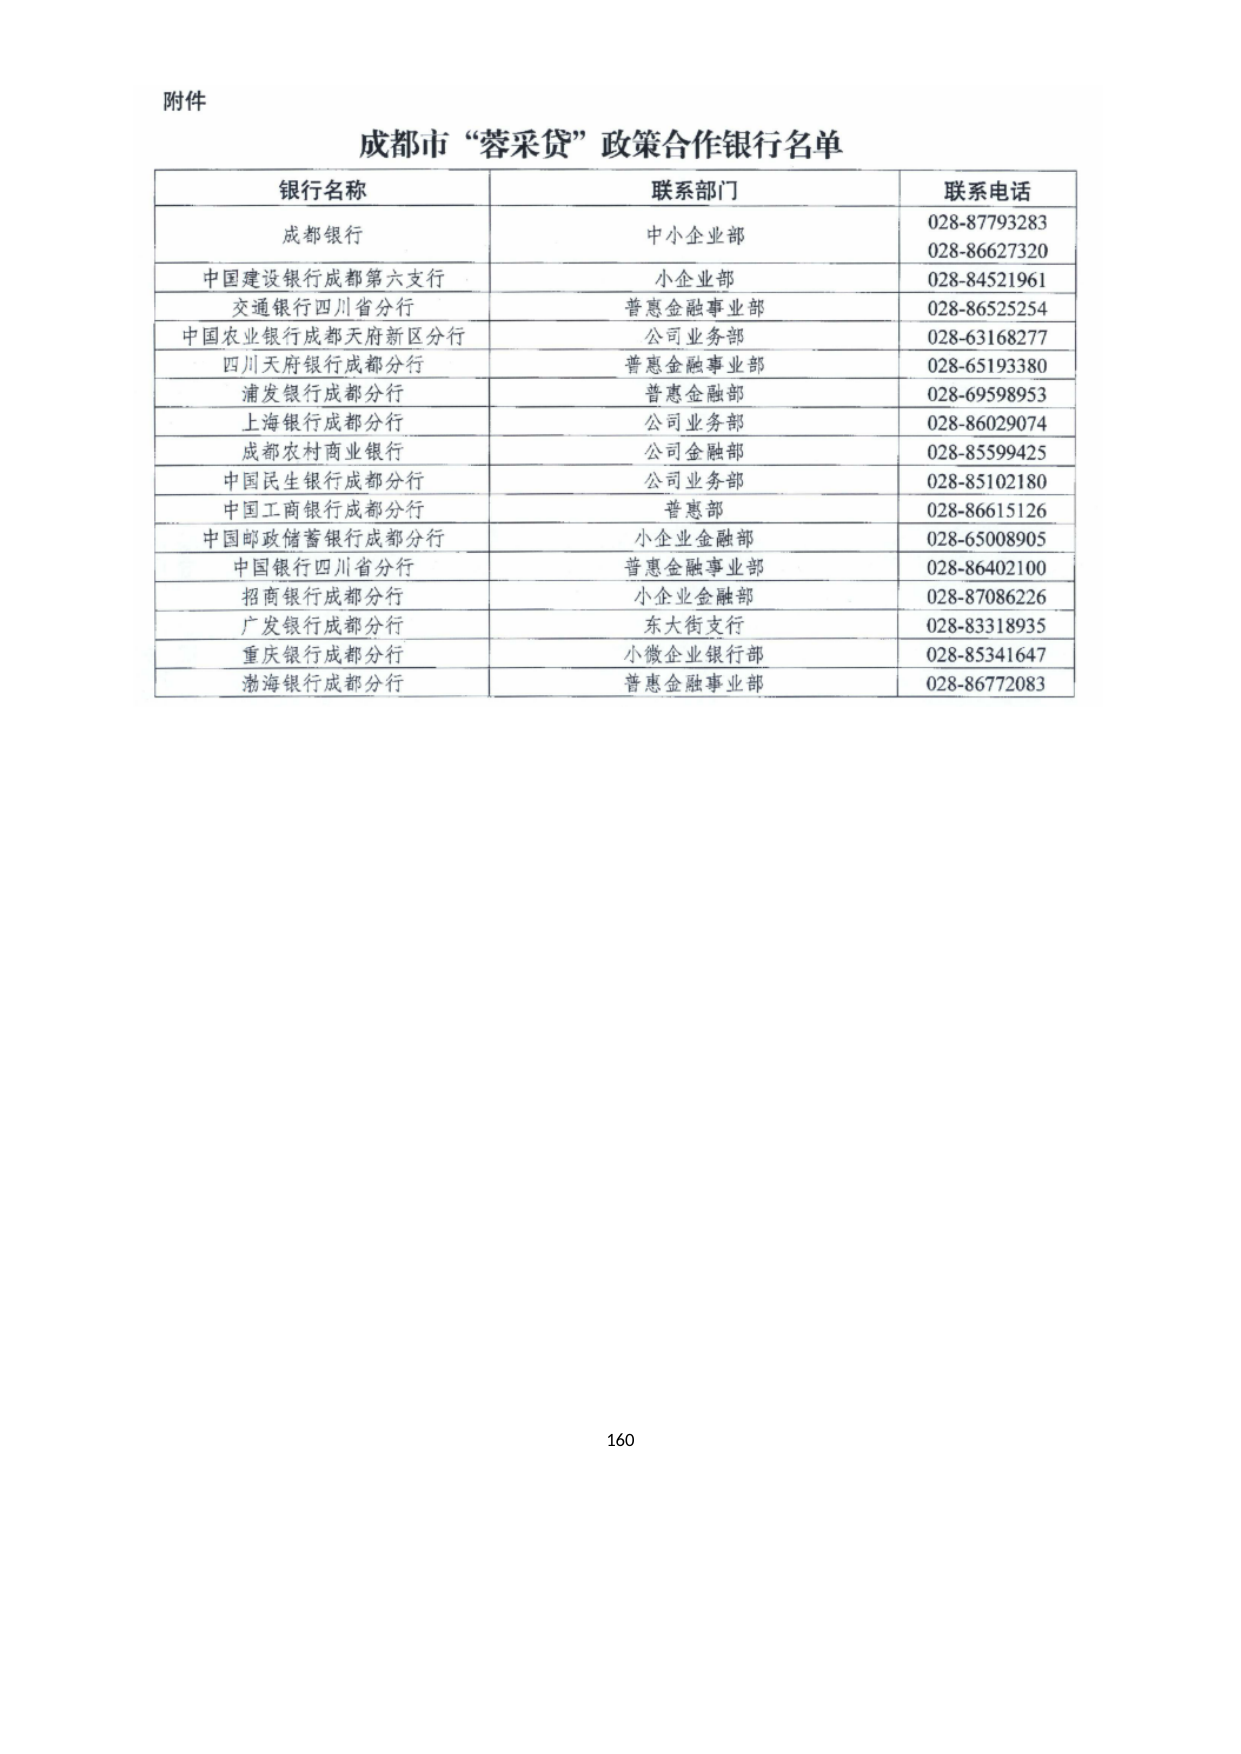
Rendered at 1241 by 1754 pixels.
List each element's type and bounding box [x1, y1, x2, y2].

picture [132, 85, 1108, 707]
